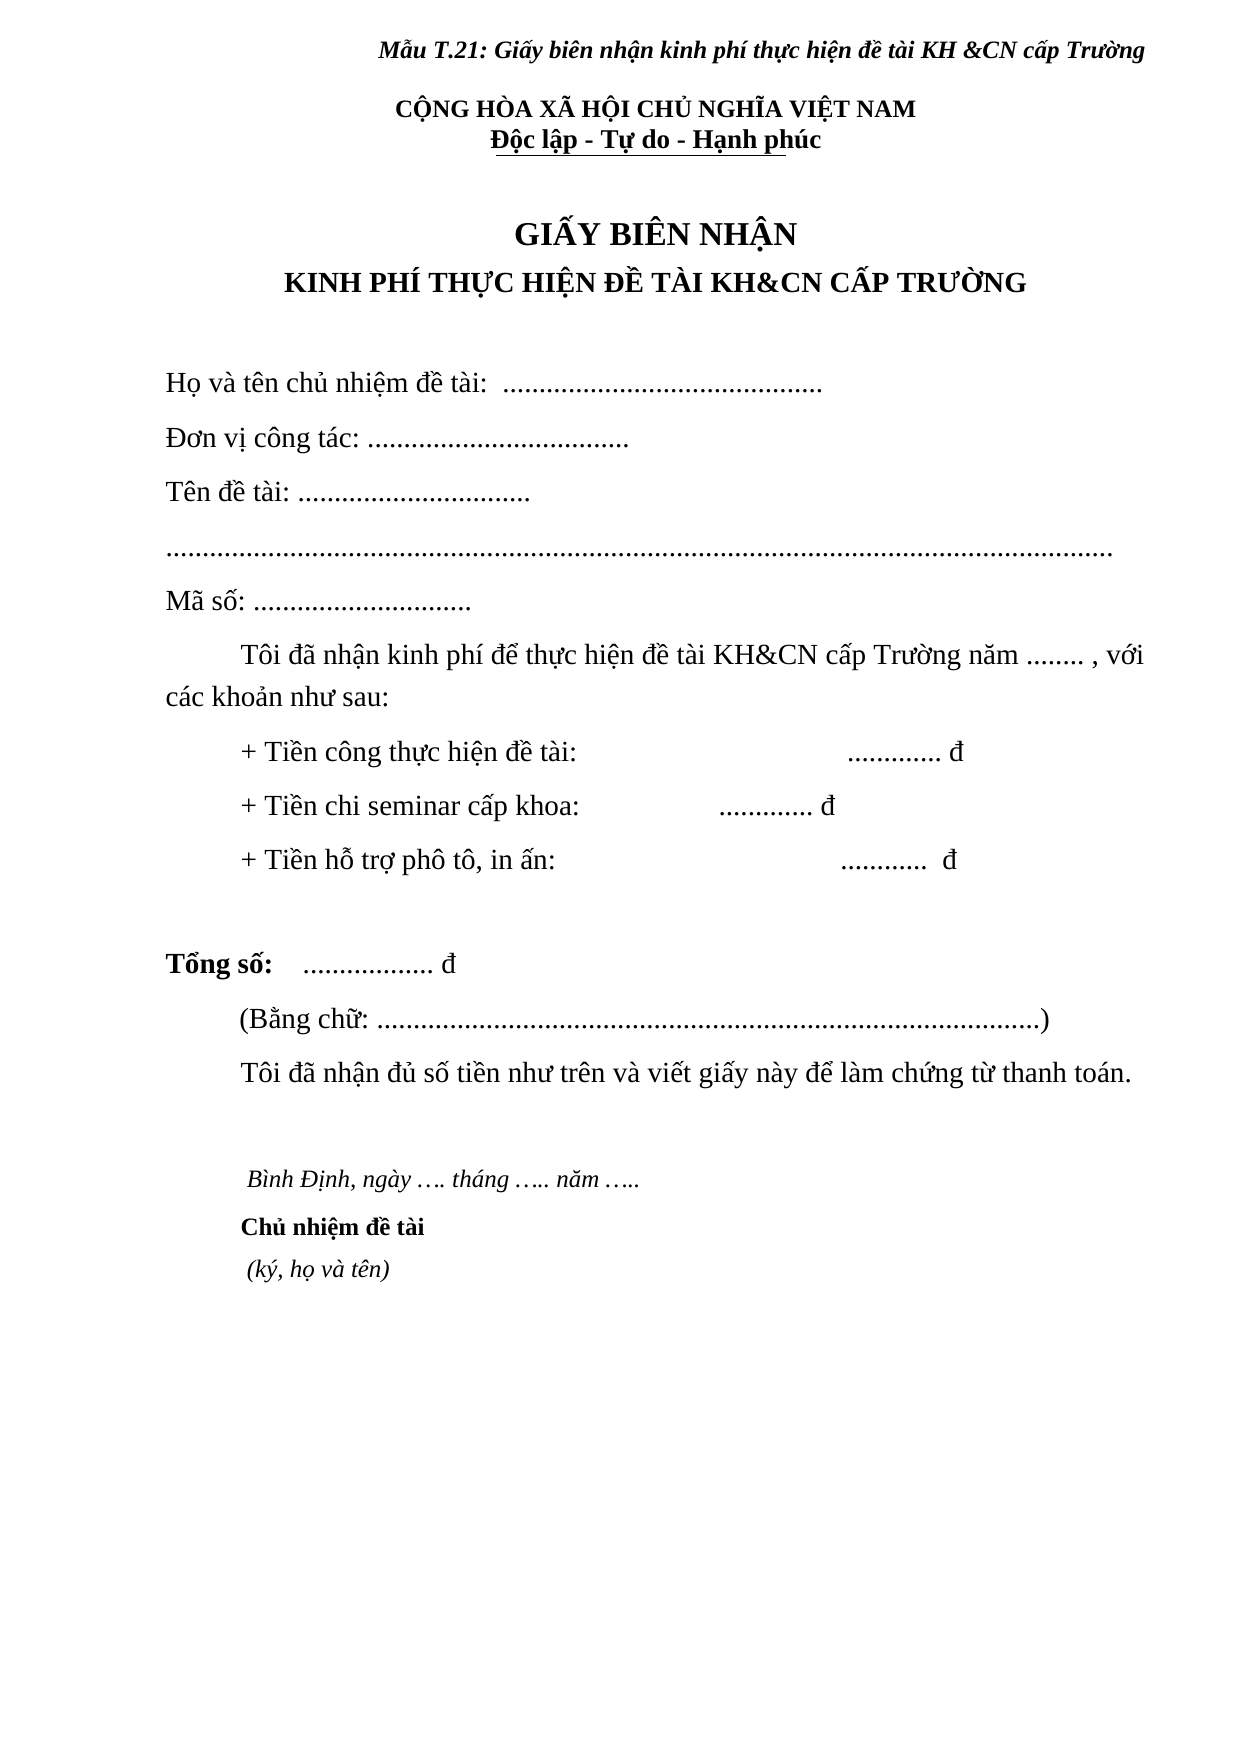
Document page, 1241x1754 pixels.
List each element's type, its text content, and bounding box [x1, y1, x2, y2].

text Độc lập - Tự do - Hạnh phúc [165, 123, 1146, 154]
text Tên đề tài: ................................ [165, 474, 1146, 508]
text .................................................................................................................................. [165, 529, 1146, 562]
text Đơn vị công tác: .................................... [165, 420, 1146, 453]
text Bình Định, ngày …. tháng ….. năm ….. [165, 1164, 1146, 1193]
text Chủ nhiệm đề tài [165, 1212, 1146, 1241]
text CỘNG HÒA XÃ HỘI CHỦ NGHĨA VIỆT NAM [165, 94, 1146, 123]
text Mã số: .............................. [165, 583, 1146, 617]
text KINH PHÍ THỰC HIỆN ĐỀ TÀI KH&CN CẤP TRƯỜNG [165, 265, 1146, 299]
text (ký, họ và tên) [165, 1254, 1146, 1283]
text + Tiền hỗ trợ phô tô, in ấn: ............ đ [165, 842, 1146, 876]
text Họ và tên chủ nhiệm đề tài: ............................................ [165, 366, 1146, 399]
text GIẤY BIÊN NHẬN [165, 214, 1146, 253]
text Tôi đã nhận đủ số tiền như trên và viết giấy này để làm chứng từ thanh toán. [165, 1055, 1146, 1089]
text + Tiền chi seminar cấp khoa: ............. đ [165, 788, 1146, 822]
text Tổng số: .................. đ [165, 946, 1146, 980]
text (Bằng chữ: ...........................................................................................) [224, 1001, 1146, 1034]
text + Tiền công thực hiện đề tài: ............. đ [165, 734, 1146, 767]
text Tôi đã nhận kinh phí để thực hiện đề tài KH&CN cấp Trường năm ........ , với các khoản như sau: [165, 637, 1146, 713]
